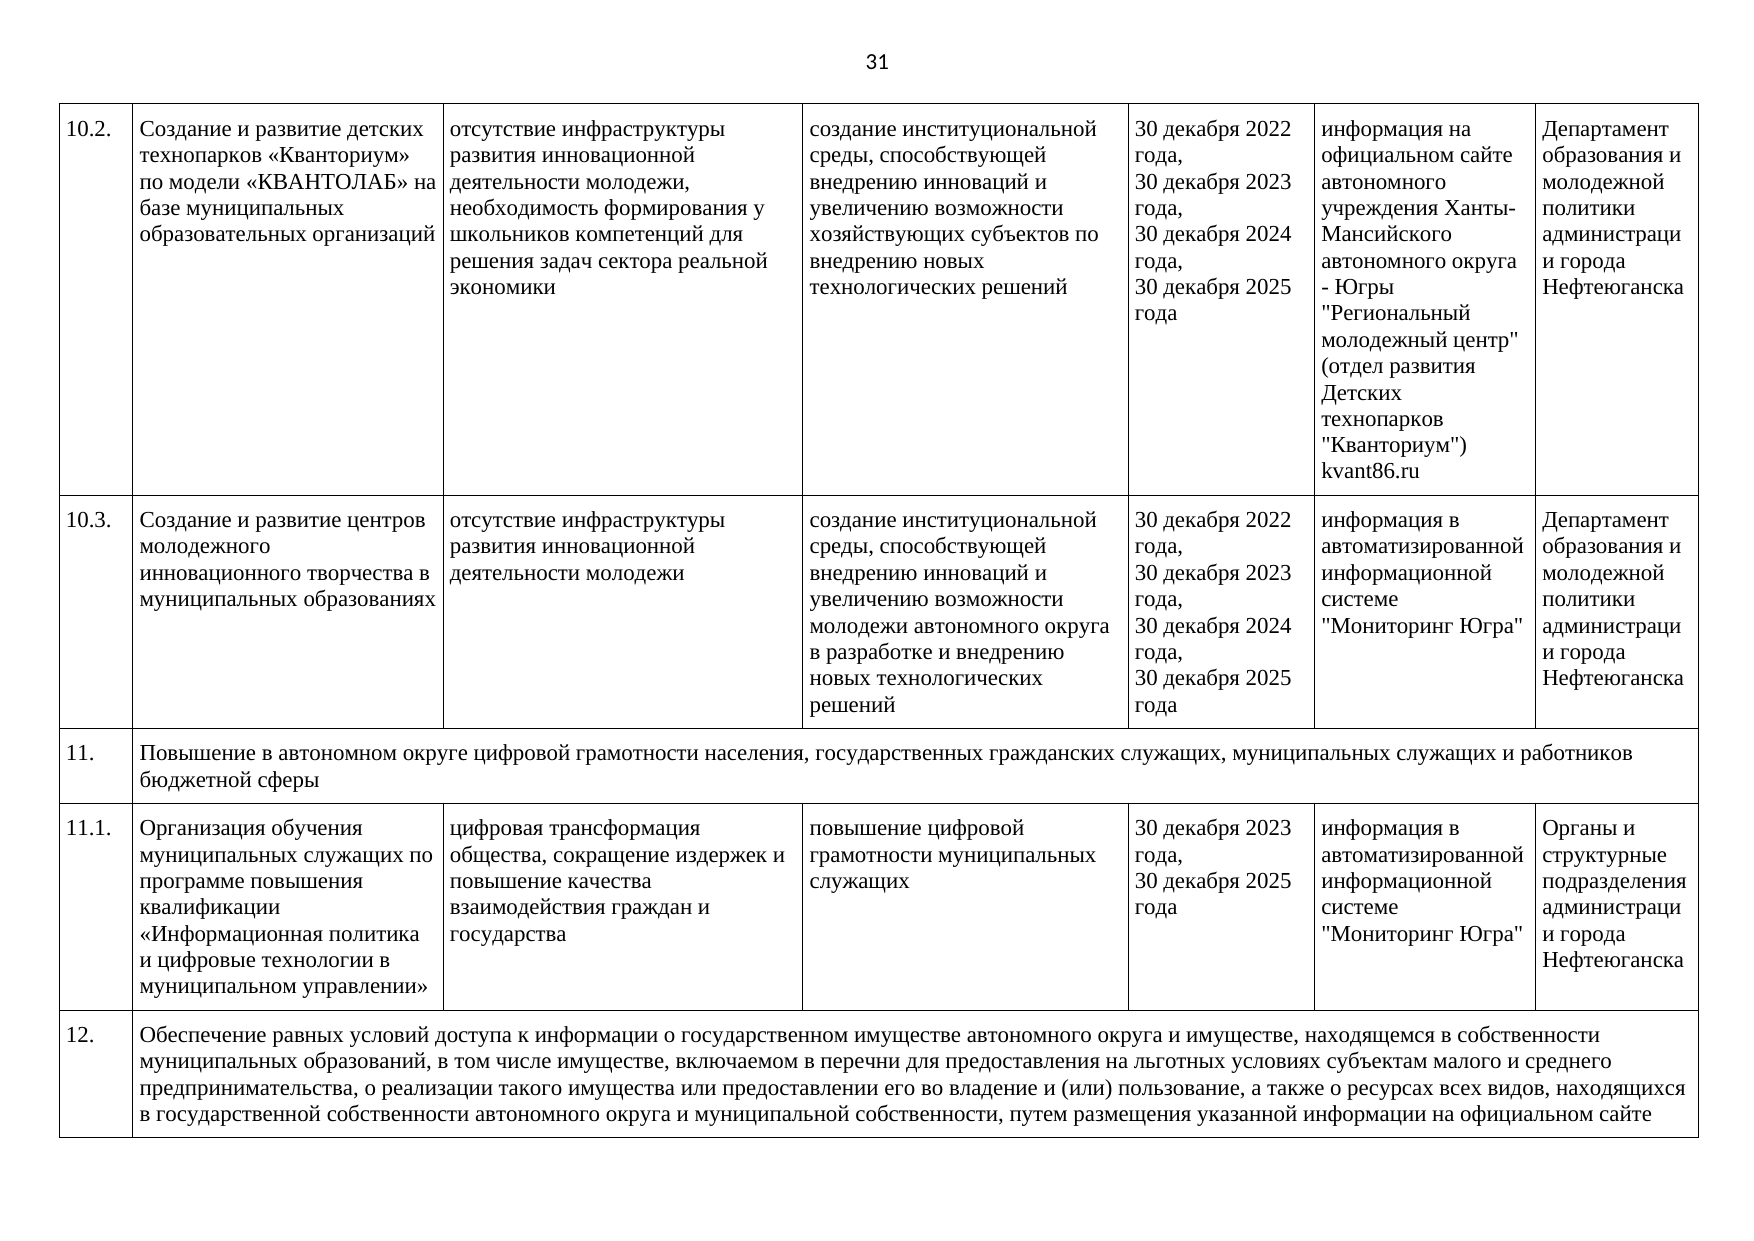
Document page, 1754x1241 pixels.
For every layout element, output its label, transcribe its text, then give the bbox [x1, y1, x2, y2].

table_cell Создание и развитие центров молодежного инновационного творчества в муниципальных образованиях [133, 496, 443, 728]
table_cell цифровая трансформация общества, сокращение издержек и повышение качества взаимодействия граждан и государства [444, 804, 802, 1009]
table_cell 10.2. [60, 104, 132, 494]
table_cell Повышение в автономном округе цифровой грамотности населения, государственных гражданских служащих, муниципальных служащих и работников бюджетной сферы [133, 729, 1698, 803]
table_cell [1129, 104, 1314, 494]
table_cell Организация обучения муниципальных служащих по программе повышения квалификации «Информационная политика и цифровые технологии в муниципальном управлении» [133, 804, 443, 1009]
table_cell Департамент образования и молодежной политики администрации города Нефтеюганска [1536, 104, 1698, 494]
table_cell повышение цифровой грамотности муниципальных служащих [803, 804, 1128, 1009]
table_cell 12. [60, 1011, 132, 1137]
table_cell информация на официальном сайте автономного учреждения Ханты-Мансийского автономного округа - Югры "Региональный молодежный центр" (отдел развития Детских технопарков "Кванториум") kvant86.ru [1315, 104, 1535, 494]
table_cell отсутствие инфраструктуры развития инновационной деятельности молодежи [444, 496, 802, 728]
table_cell Создание и развитие детских технопарков «Кванториум» по модели «КВАНТОЛАБ» на базе муниципальных образовательных организаций [133, 104, 443, 494]
table_cell информация в автоматизированной информационной системе "Мониторинг Югра" [1315, 804, 1535, 1009]
table_cell отсутствие инфраструктуры развития инновационной деятельности молодежи, необходимость формирования у школьников компетенций для решения задач сектора реальной экономики [444, 104, 802, 494]
table_cell Органы и структурные подразделения администрации города Нефтеюганска [1536, 804, 1698, 1009]
table_cell 11. [60, 729, 132, 803]
table_cell 11.1. [60, 804, 132, 1009]
table_cell создание институциональной среды, способствующей внедрению инноваций и увеличению возможности хозяйствующих субъектов по внедрению новых технологических решений [803, 104, 1128, 494]
table_cell создание институциональной среды, способствующей внедрению инноваций и увеличению возможности молодежи автономного округа в разработке и внедрению новых технологических решений [803, 496, 1128, 728]
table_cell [133, 1011, 1698, 1137]
table_cell 10.3. [60, 496, 132, 728]
table_cell 30 декабря 2022 года, 30 декабря 2023 года, 30 декабря 2024 года, 30 декабря 2025 года [1129, 496, 1314, 728]
table_cell информация в автоматизированной информационной системе "Мониторинг Югра" [1315, 496, 1535, 728]
table_cell Департамент образования и молодежной политики администрации города Нефтеюганска [1536, 496, 1698, 728]
table_cell 30 декабря 2023 года, 30 декабря 2025 года [1129, 804, 1314, 1009]
